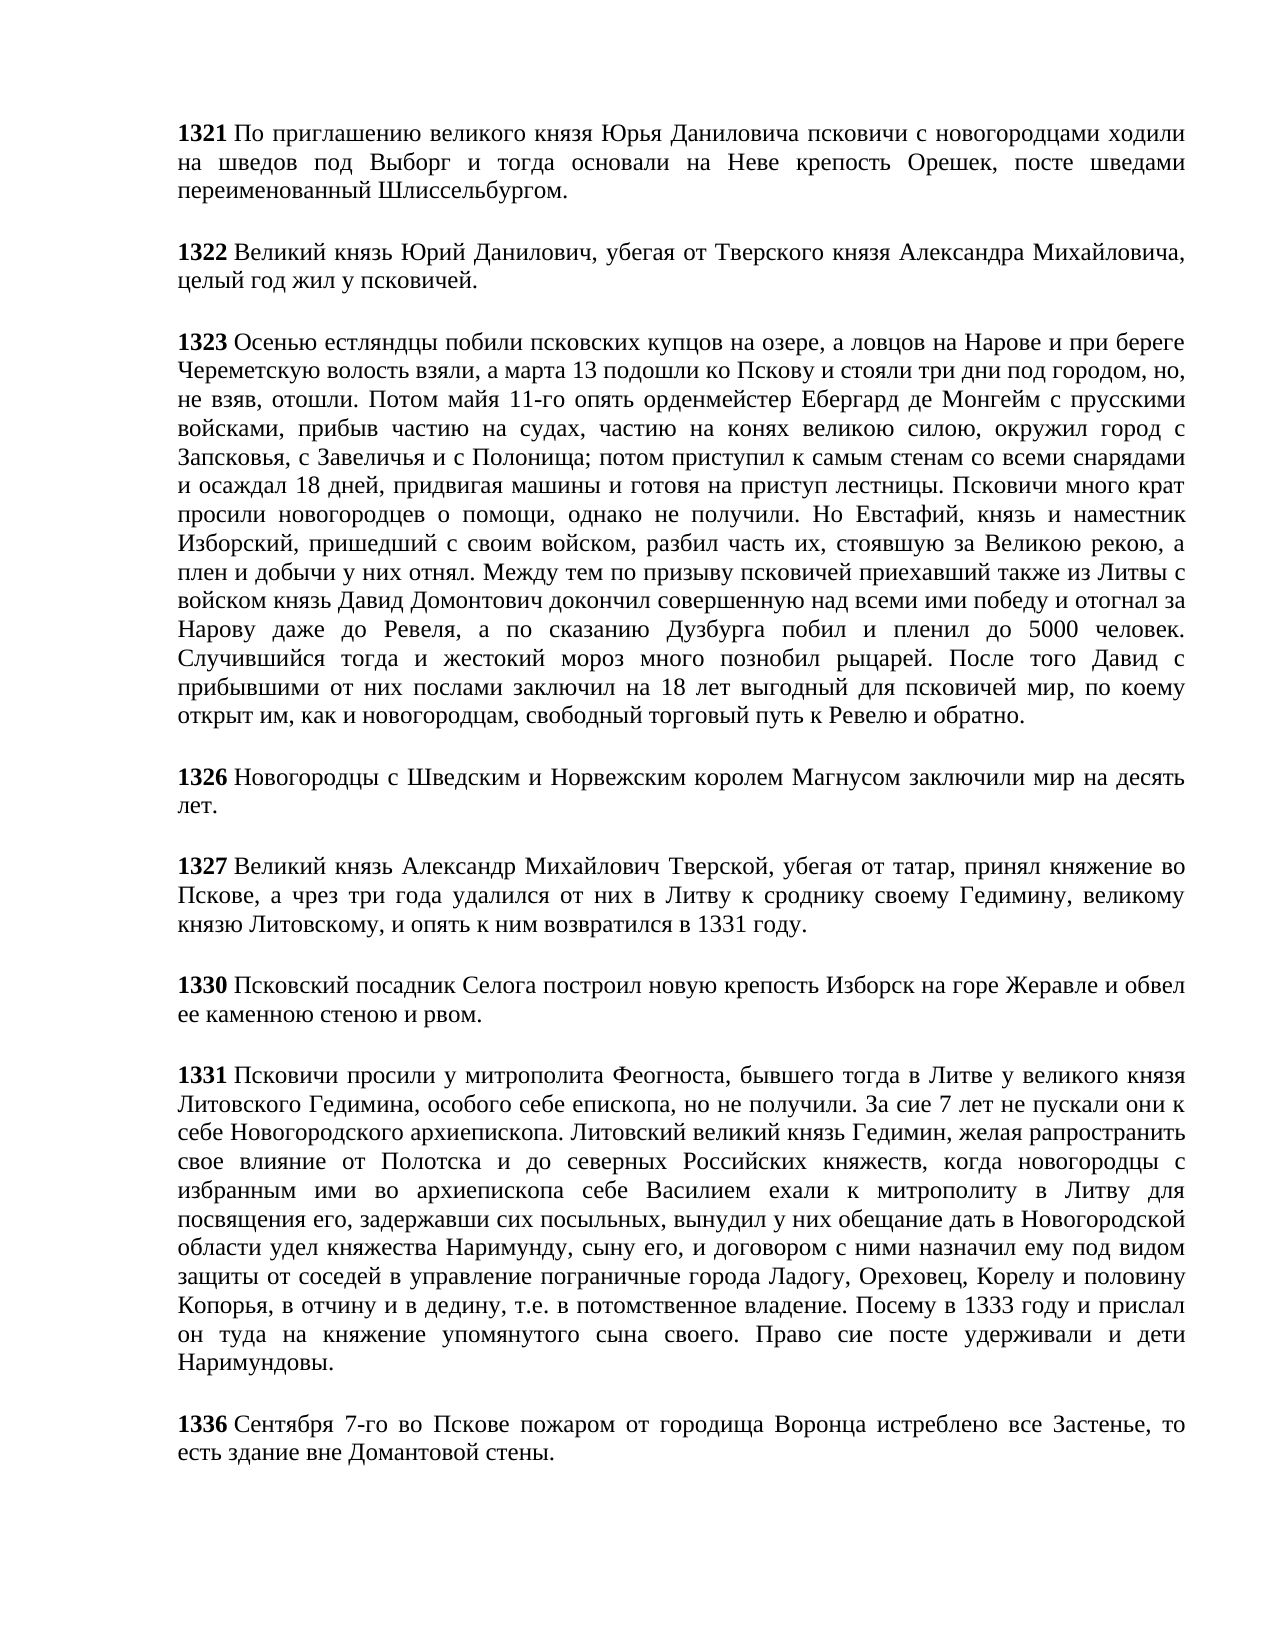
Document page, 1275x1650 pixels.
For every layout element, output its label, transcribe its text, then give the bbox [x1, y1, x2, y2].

text 1331 Псковичи просили у митрополита Феогноста, бывшего тогда в Литве у великого князя Литовского Гедимина, особого себе епископа, но не получили. За сие 7 лет не пускали они к себе Новогородского архиепископа. Литовский великий князь Гедимин, желая рапространить свое влияние от Полотска и до северных Российских княжеств, когда новогородцы с избранным ими во архиепископа себе Василием ехали к митрополиту в Литву для посвящения его, задержавши сих посыльных, вынудил у них обещание дать в Новогородской области удел княжества Наримунду, сыну его, и договором с ними назначил ему под видом защиты от соседей в управление пограничные города Ладогу, Ореховец, Корелу и половину Копорья, в отчину и в дедину, т.е. в потомственное владение. Посему в 1333 году и прислал он туда на княжение упомянутого сына своего. Право сие посте удерживали и дети Наримундовы. [177, 1060, 1186, 1376]
text 1330 Псковский посадник Селога построил новую крепость Изборск на горе Жеравле и обвел ее каменною стеною и рвом. [177, 970, 1186, 1028]
text 1323 Осенью естляндцы побили псковских купцов на озере, а ловцов на Нарове и при береге Череметскую волость взяли, а марта 13 подошли ко Пскову и стояли три дни под городом, но, не взяв, отошли. Потом майя 11-го опять орденмейстер Ебергард де Монгейм с прусскими войсками, прибыв частию на судах, частию на конях великою силою, окружил город с Запсковья, с Завеличья и с Полонища; потом приступил к самым стенам со всеми снарядами и осаждал 18 дней, придвигая машины и готовя на приступ лестницы. Псковичи много крат просили новогородцев о помощи, однако не получили. Но Евстафий, князь и наместник Изборский, пришедший с своим войском, разбил часть их, стоявшую за Великою рекою, а плен и добычи у них отнял. Между тем по призыву псковичей приехавший также из Литвы с войском князь Давид Домонтович докончил совершенную над всеми ими победу и отогнал за Нарову даже до Ревеля, а по сказанию Дузбурга побил и пленил до 5000 человек. Случившийся тогда и жестокий мороз много познобил рыцарей. После того Давид с прибывшими от них послами заключил на 18 лет выгодный для псковичей мир, по коему открыт им, как и новогородцам, свободный торговый путь к Ревелю и обратно. [177, 327, 1186, 729]
text 1326 Новогородцы с Шведским и Норвежским королем Магнусом заключили мир на десять лет. [177, 762, 1186, 819]
text 1327 Великий князь Александр Михайлович Тверской, убегая от татар, принял княжение во Пскове, а чрез три года удалился от них в Литву к сроднику своему Гедимину, великому князю Литовскому, и опять к ним возвратился в 1331 году. [177, 851, 1186, 938]
text 1336 Сентября 7-го во Пскове пожаром от городища Воронца истреблено все Застенье, то есть здание вне Домантовой стены. [177, 1409, 1186, 1466]
text 1322 Великий князь Юрий Данилович, убегая от Тверского князя Александра Михайловича, целый год жил у псковичей. [177, 237, 1186, 294]
text 1321 По приглашению великого князя Юрья Даниловича псковичи с новогородцами ходили на шведов под Выборг и тогда основали на Неве крепость Орешек, посте шведами переименованный Шлиссельбургом. [177, 118, 1186, 204]
